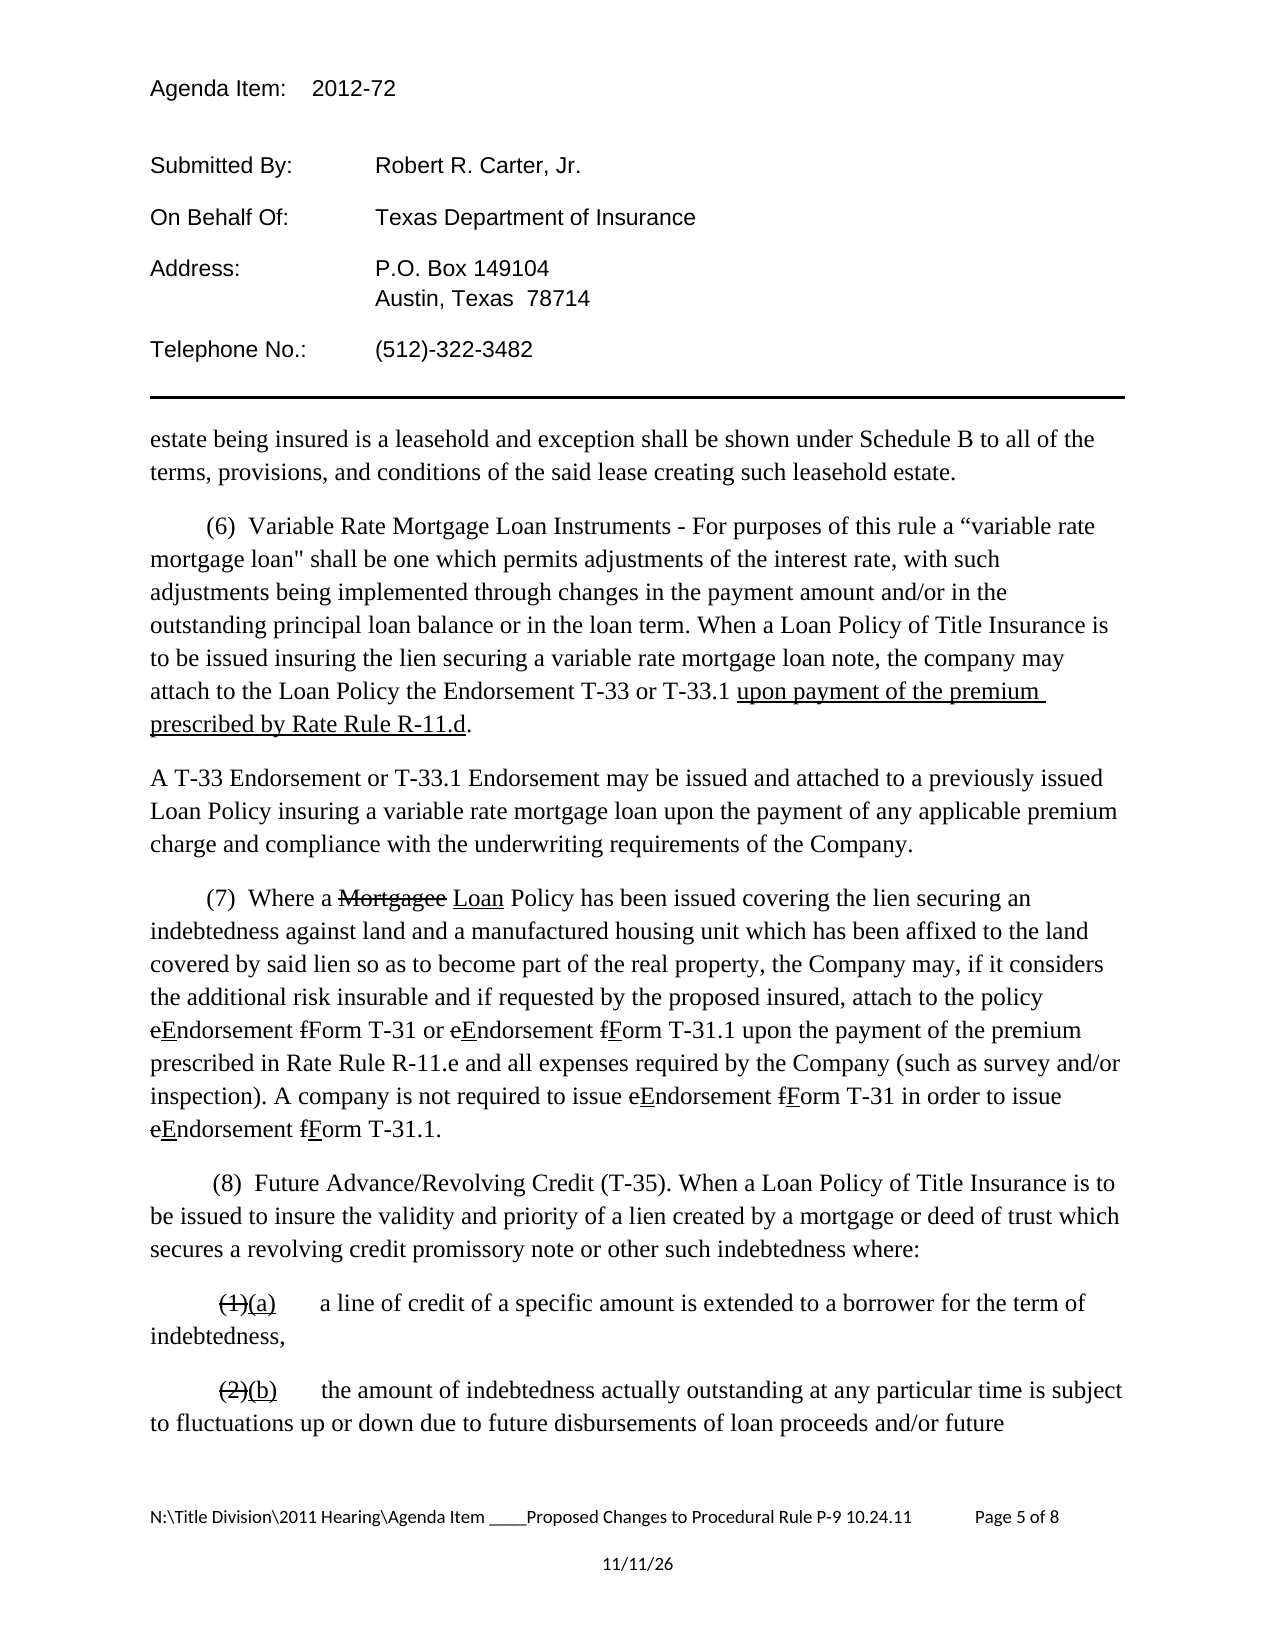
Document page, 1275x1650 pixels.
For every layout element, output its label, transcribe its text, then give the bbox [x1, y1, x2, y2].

text (6) Variable Rate Mortgage Loan Instruments - For purposes of this rule a “variable rate mortgage loan" shall be one which permits adjustments of the interest rate, with such adjustments being implemented through changes in the payment amount and/or in the outstanding principal loan balance or in the loan term. When a Loan Policy of Title Insurance is to be issued insuring the lien securing a variable rate mortgage loan note, the company may attach to the Loan Policy the Endorsement T-33 or T-33.1 upon payment of the premium prescribed by Rate Rule R-11.d. [150, 511, 1125, 738]
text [150, 1375, 1125, 1436]
text (1)(a) a line of credit of a specific amount is extended to a borrower for the term of indebtedness, [150, 1288, 1125, 1349]
text A T-33 Endorsement or T-33.1 Endorsement may be issued and attached to a previously issued Loan Policy insuring a variable rate mortgage loan upon the payment of any applicable premium charge and compliance with the underwriting requirements of the Company. [150, 763, 1125, 858]
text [150, 424, 1125, 486]
text (8) Future Advance/Revolving Credit (T-35). When a Loan Policy of Title Insurance is to be issued to insure the validity and priority of a lien created by a mortgage or deed of trust which secures a revolving credit promissory note or other such indebtedness where: [150, 1168, 1125, 1263]
text (7) Where a Mortgagee Loan Policy has been issued covering the lien securing an indebtedness against land and a manufactured housing unit which has been affixed to the land covered by said lien so as to become part of the real property, the Company may, if it considers the additional risk insurable and if requested by the proposed insured, attach to the policy eEndorsement fForm T-31 or eEndorsement fForm T-31.1 upon the payment of the premium prescribed in Rate Rule R-11.e and all expenses required by the Company (such as survey and/or inspection). A company is not required to issue eEndorsement fForm T-31 in order to issue eEndorsement fForm T-31.1. [150, 883, 1125, 1143]
